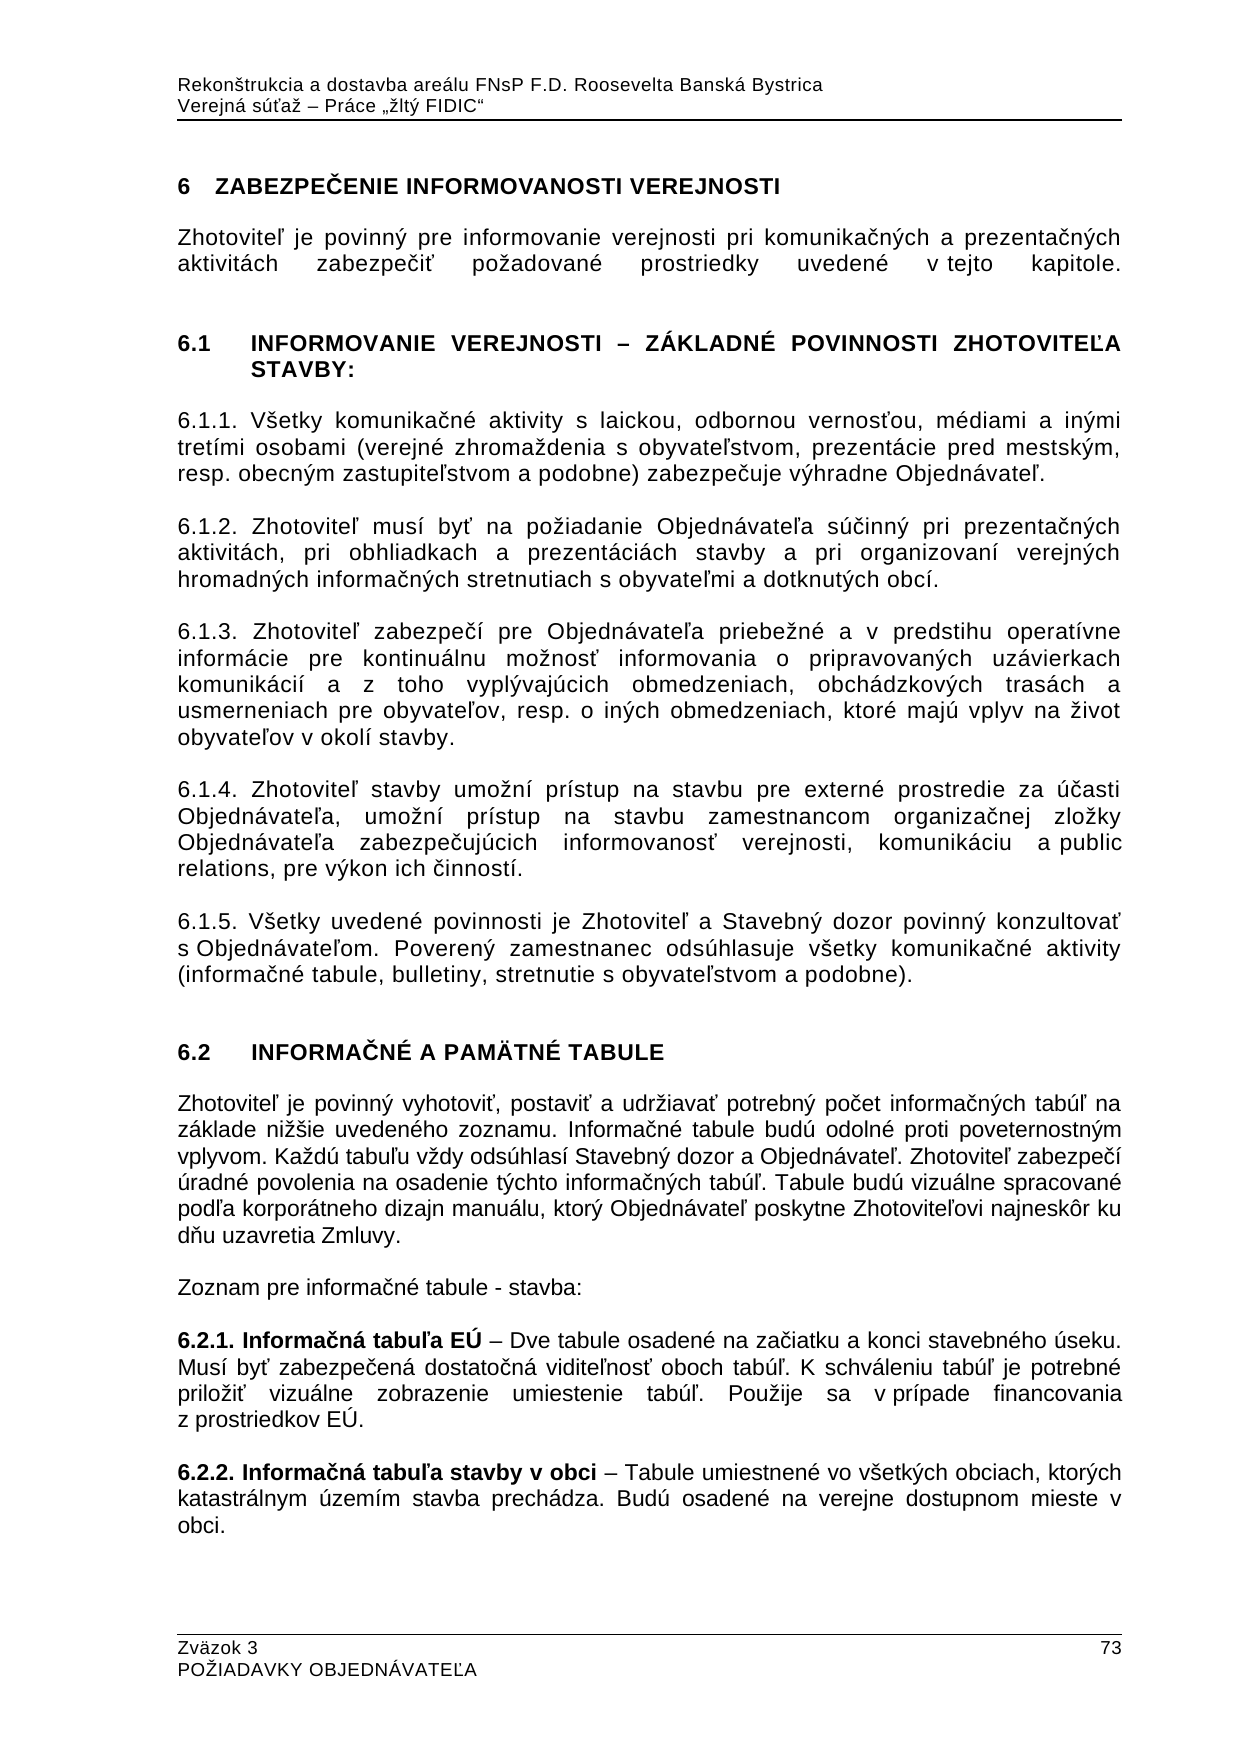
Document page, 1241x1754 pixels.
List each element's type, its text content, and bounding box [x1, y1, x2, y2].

text Zoznam pre informačné tabule - stavba: [177, 1274, 1122, 1301]
text 6.1.4. Zhotoviteľ stavby umožní prístup na stavbu pre externé prostredie za účasti Objednávateľa, umožní prístup na stavbu zamestnancom organizačnej zložky Objednávateľa zabezpečujúcich informovanosť verejnosti, komunikáciu a public relations, pre výkon ich činností. [177, 776, 1122, 882]
subtitle Zabezpečenie informovanosti verejnosti [177, 173, 1122, 199]
text Zhotoviteľ je povinný pre informovanie verejnosti pri komunikačných a prezentačných aktivitách zabezpečiť požadované prostriedky uvedené v tejto kapitole. [177, 224, 1122, 305]
text 6.2.1. Informačná tabuľa EÚ – Dve tabule osadené na začiatku a konci stavebného úseku. Musí byť zabezpečená dostatočná viditeľnosť oboch tabúľ. K schváleniu tabúľ je potrebné priložiť vizuálne zobrazenie umiestenie tabúľ. Použije sa v prípade financovania z prostriedkov EÚ. [177, 1327, 1122, 1432]
text 6.1.5. Všetky uvedené povinnosti je Zhotoviteľ a Stavebný dozor povinný konzultovať s Objednávateľom. Poverený zamestnanec odsúhlasuje všetky komunikačné aktivity (informačné tabule, bulletiny, stretnutie s obyvateľstvom a podobne). [177, 908, 1122, 987]
text 6.1.2. Zhotoviteľ musí byť na požiadanie Objednávateľa súčinný pri prezentačných aktivitách, pri obhliadkach a prezentáciách stavby a pri organizovaní verejných hromadných informačných stretnutiach s obyvateľmi a dotknutých obcí. [177, 513, 1122, 592]
subtitle 6.1 Informovanie verejnosti – Základné povinnosti Zhotoviteľa stavby: [177, 330, 1122, 382]
text 6.1.1. Všetky komunikačné aktivity s laickou, odbornou vernosťou, médiami a inými tretími osobami (verejné zhromaždenia s obyvateľstvom, prezentácie pred mestským, resp. obecným zastupiteľstvom a podobne) zabezpečuje výhradne Objednávateľ. [177, 407, 1122, 486]
text 6.2.2. Informačná tabuľa stavby v obci – Tabule umiestnené vo všetkých obciach, ktorých katastrálnym územím stavba prechádza. Budú osadené na verejne dostupnom mieste v obci. [177, 1459, 1122, 1538]
subtitle 6.2 Informačné a pamätné tabule [177, 1012, 1122, 1065]
text Zhotoviteľ je povinný vyhotoviť, postaviť a udržiavať potrebný počet informačných tabúľ na základe nižšie uvedeného zoznamu. Informačné tabule budú odolné proti poveternostným vplyvom. Každú tabuľu vždy odsúhlasí Stavebný dozor a Objednávateľ. Zhotoviteľ zabezpečí úradné povolenia na osadenie týchto informačných tabúľ. Tabule budú vizuálne spracované podľa korporátneho dizajn manuálu, ktorý Objednávateľ poskytne Zhotoviteľovi najneskôr ku dňu uzavretia Zmluvy. [177, 1090, 1122, 1248]
text 6.1.3. Zhotoviteľ zabezpečí pre Objednávateľa priebežné a v predstihu operatívne informácie pre kontinuálnu možnosť informovania o pripravovaných uzávierkach komunikácií a z toho vyplývajúcich obmedzeniach, obchádzkových trasách a usmerneniach pre obyvateľov, resp. o iných obmedzeniach, ktoré majú vplyv na život obyvateľov v okolí stavby. [177, 618, 1122, 750]
